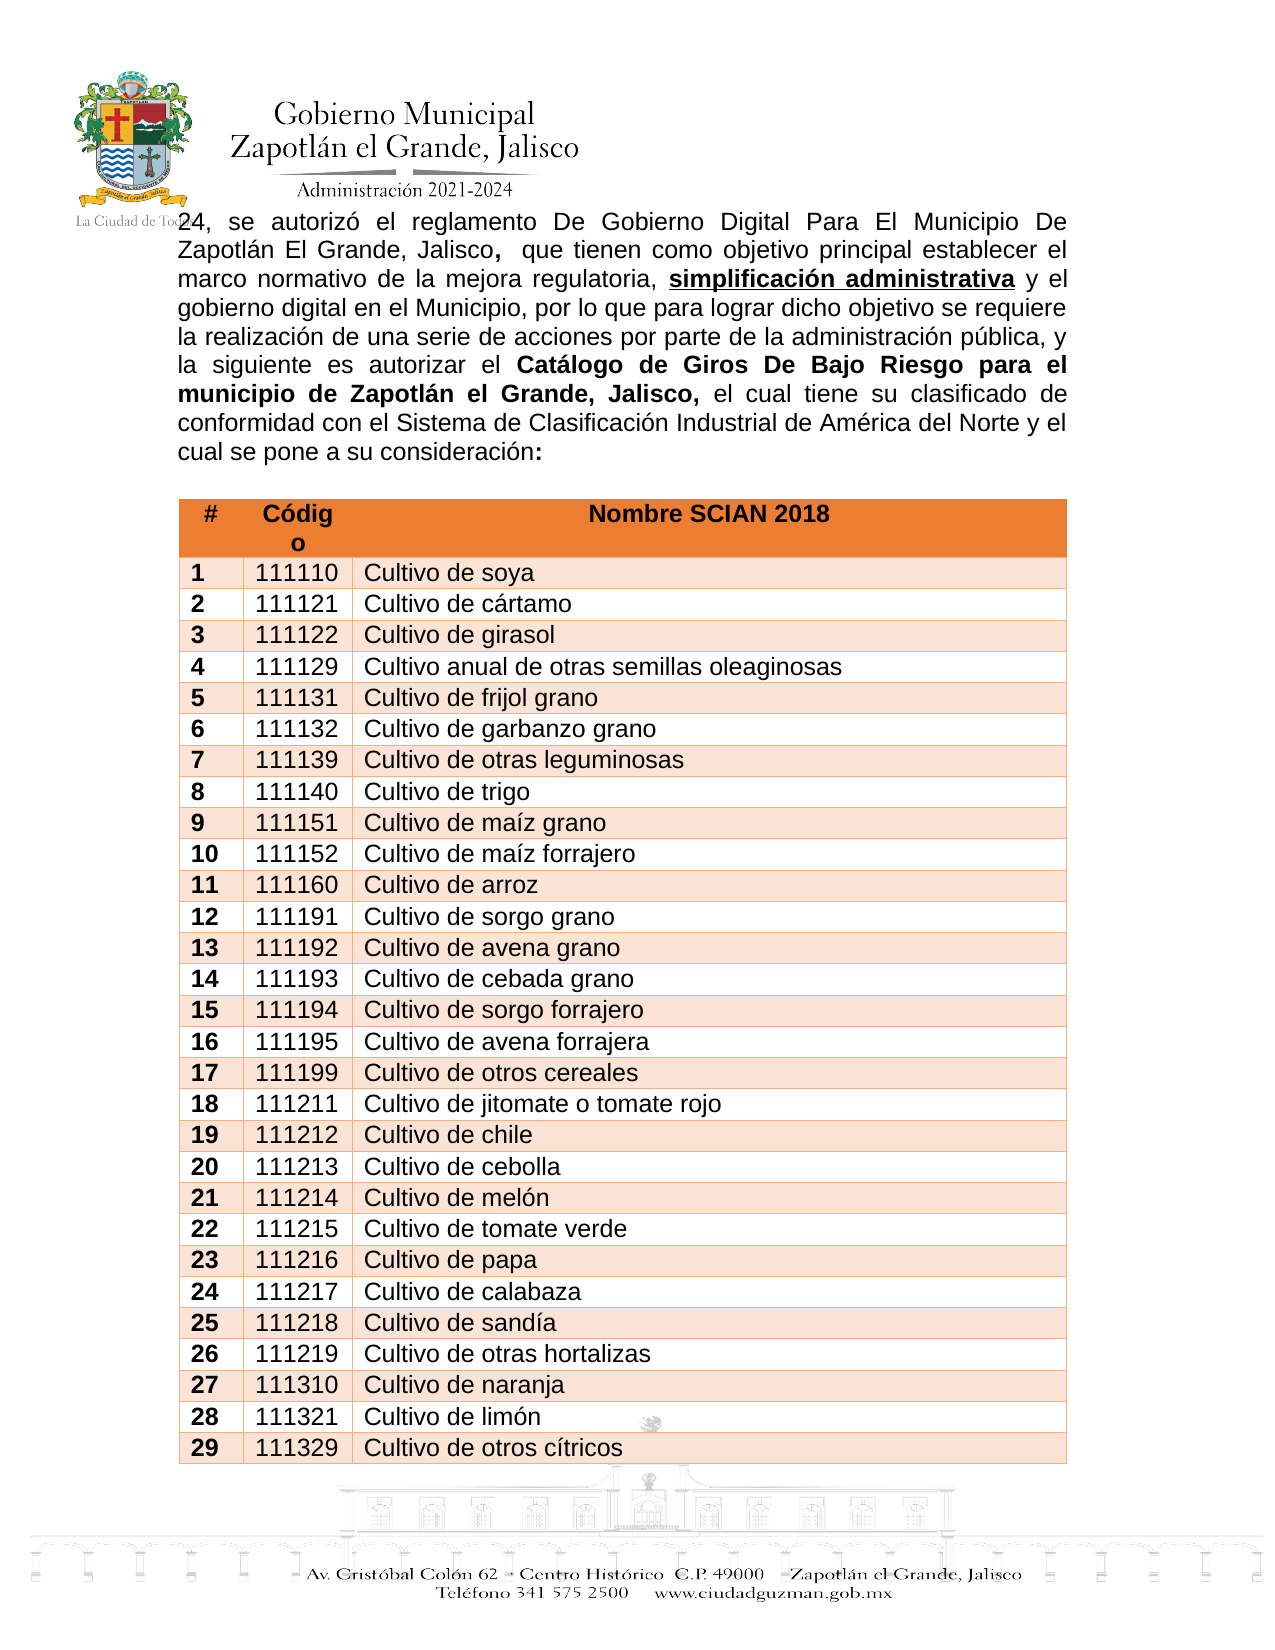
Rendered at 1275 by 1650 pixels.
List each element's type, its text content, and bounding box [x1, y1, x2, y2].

table_cell Cultivo de cártamo [353, 589, 1066, 619]
table_cell 7 [180, 746, 243, 776]
table_cell 18 [180, 1089, 243, 1119]
table_cell Cultivo de jitomate o tomate rojo [353, 1089, 1066, 1119]
table_cell Cultivo de avena forrajera [353, 1027, 1066, 1057]
table_cell 5 [180, 683, 243, 713]
table_cell Cultivo de chile [353, 1121, 1066, 1151]
table_cell Cultivo de naranja [353, 1371, 1066, 1401]
table_cell 111213 [244, 1152, 352, 1182]
table_cell 27 [180, 1371, 243, 1401]
picture [17, 1401, 1275, 1616]
table_cell Cultivo anual de otras semillas oleaginosas [353, 652, 1066, 682]
table_cell 111195 [244, 1027, 352, 1057]
table_cell 11 [180, 871, 243, 901]
table_cell Cultivo de calabaza [353, 1277, 1066, 1307]
table_cell 14 [180, 964, 243, 994]
table_cell 1 [180, 558, 243, 588]
table_cell Cultivo de melón [353, 1183, 1066, 1213]
table_cell 111216 [244, 1246, 352, 1276]
table_cell Cultivo de cebolla [353, 1152, 1066, 1182]
table_cell 111214 [244, 1183, 352, 1213]
table_cell 111329 [244, 1433, 352, 1463]
table_cell 111132 [244, 714, 352, 744]
table_cell 111140 [244, 777, 352, 807]
table_cell Cultivo de sorgo forrajero [353, 996, 1066, 1026]
table_cell 20 [180, 1152, 243, 1182]
table_cell 111310 [244, 1371, 352, 1401]
table_cell 111211 [244, 1089, 352, 1119]
table_cell 9 [180, 808, 243, 838]
table_cell 16 [180, 1027, 243, 1057]
table_cell Cultivo de otros cítricos [353, 1433, 1066, 1463]
table_cell Cultivo de limón [353, 1402, 1066, 1432]
table_cell 111152 [244, 839, 352, 869]
table_cell Cultivo de trigo [353, 777, 1066, 807]
table_cell 24 [180, 1277, 243, 1307]
table_cell Cultivo de soya [353, 558, 1066, 588]
table_cell Cultivo de maíz grano [353, 808, 1066, 838]
table_cell 111321 [244, 1402, 352, 1432]
table_cell Cultivo de papa [353, 1246, 1066, 1276]
table_cell 26 [180, 1339, 243, 1369]
picture [0, 24, 1271, 281]
table_cell 111215 [244, 1214, 352, 1244]
table_cell 2 [180, 589, 243, 619]
table_cell Cultivo de garbanzo grano [353, 714, 1066, 744]
table_cell 111122 [244, 621, 352, 651]
table_cell 111194 [244, 996, 352, 1026]
table_cell 111199 [244, 1058, 352, 1088]
table_cell 111218 [244, 1308, 352, 1338]
table_cell 111151 [244, 808, 352, 838]
table_cell 111129 [244, 652, 352, 682]
table_cell Cultivo de maíz forrajero [353, 839, 1066, 869]
table_cell 19 [180, 1121, 243, 1151]
table_cell 6 [180, 714, 243, 744]
table_cell Cultivo de arroz [353, 871, 1066, 901]
table_header Código [244, 500, 352, 557]
table_cell 28 [180, 1402, 243, 1432]
table_cell 13 [180, 933, 243, 963]
table_cell 111192 [244, 933, 352, 963]
table_cell 17 [180, 1058, 243, 1088]
table_cell 111217 [244, 1277, 352, 1307]
table_cell 23 [180, 1246, 243, 1276]
table_cell Cultivo de cebada grano [353, 964, 1066, 994]
table_cell 111219 [244, 1339, 352, 1369]
table_cell 12 [180, 902, 243, 932]
table_cell 10 [180, 839, 243, 869]
table_cell 21 [180, 1183, 243, 1213]
table_cell Cultivo de otras hortalizas [353, 1339, 1066, 1369]
table_cell 3 [180, 621, 243, 651]
table_cell 22 [180, 1214, 243, 1244]
table_cell 4 [180, 652, 243, 682]
table_cell 15 [180, 996, 243, 1026]
table_cell Cultivo de avena grano [353, 933, 1066, 963]
table_cell 111191 [244, 902, 352, 932]
table_cell 111212 [244, 1121, 352, 1151]
table_cell 25 [180, 1308, 243, 1338]
table_cell Cultivo de frijol grano [353, 683, 1066, 713]
table_cell 111131 [244, 683, 352, 713]
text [177, 207, 1068, 466]
table_cell 111110 [244, 558, 352, 588]
table_cell 111193 [244, 964, 352, 994]
table_header Nombre SCIAN 2018 [353, 500, 1066, 557]
table_cell 29 [180, 1433, 243, 1463]
table_cell Cultivo de sorgo grano [353, 902, 1066, 932]
table_cell Cultivo de sandía [353, 1308, 1066, 1338]
table_cell 111139 [244, 746, 352, 776]
table_cell 111121 [244, 589, 352, 619]
table_cell 8 [180, 777, 243, 807]
table_cell Cultivo de otras leguminosas [353, 746, 1066, 776]
table_header # [180, 500, 243, 557]
table_cell Cultivo de tomate verde [353, 1214, 1066, 1244]
table_cell 111160 [244, 871, 352, 901]
table_cell Cultivo de girasol [353, 621, 1066, 651]
table_cell Cultivo de otros cereales [353, 1058, 1066, 1088]
